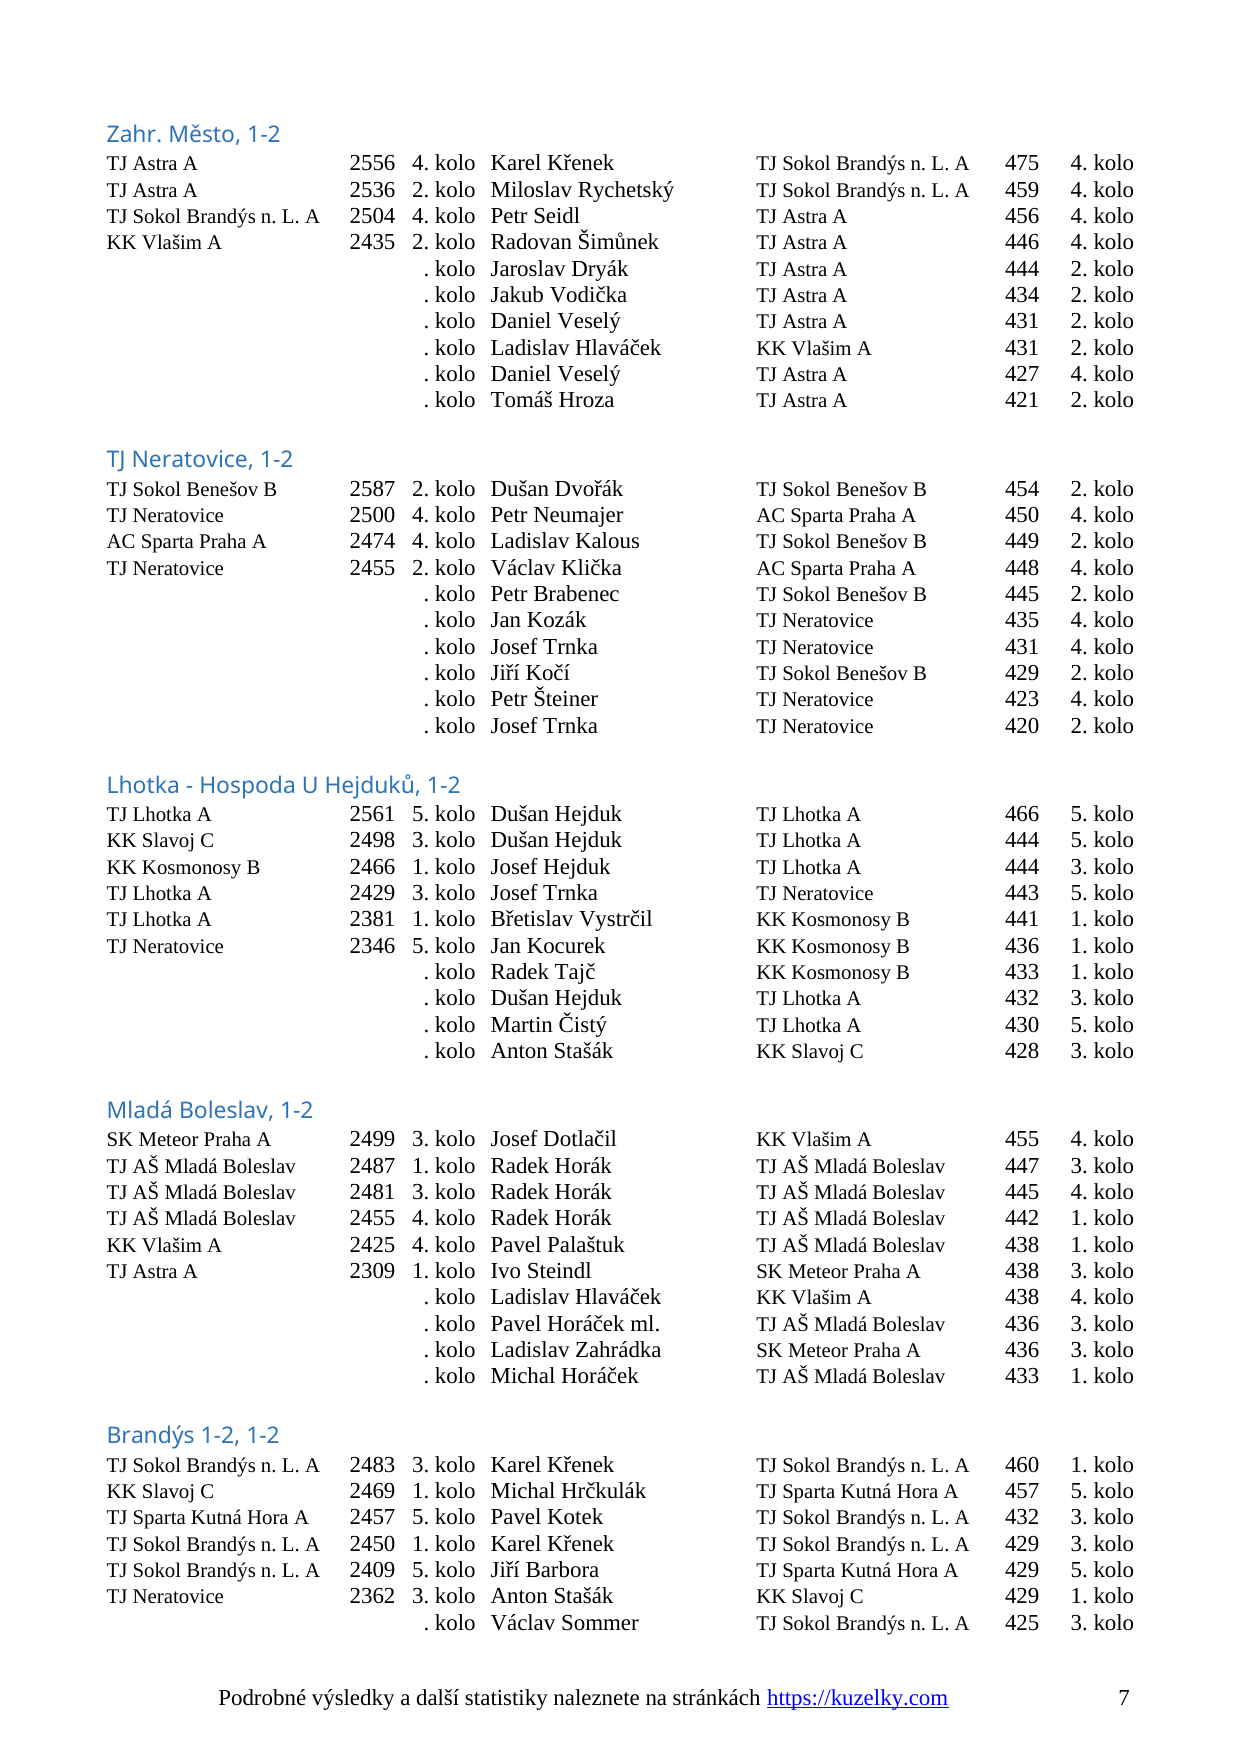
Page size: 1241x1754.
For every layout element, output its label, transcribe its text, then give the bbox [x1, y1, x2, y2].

text . kolo Michal Horáček TJ AŠ Mladá Boleslav 433 1. kolo [106, 1362, 1134, 1389]
text TJ Neratovice 2500 4. kolo Petr Neumajer AC Sparta Praha A 450 4. kolo [106, 501, 1134, 527]
text . kolo Jan Kozák TJ Neratovice 435 4. kolo [106, 606, 1134, 633]
subtitle Lhotka - Hospoda U Hejduků, 1-2 [106, 769, 1134, 800]
text KK Slavoj C 2498 3. kolo Dušan Hejduk TJ Lhotka A 444 5. kolo [106, 826, 1134, 853]
text . kolo Pavel Horáček ml. TJ AŠ Mladá Boleslav 436 3. kolo [106, 1310, 1134, 1336]
text TJ Astra A 2309 1. kolo Ivo Steindl SK Meteor Praha A 438 3. kolo [106, 1257, 1134, 1283]
text KK Vlašim A 2435 2. kolo Radovan Šimůnek TJ Astra A 446 4. kolo [106, 228, 1134, 255]
text TJ Lhotka A 2381 1. kolo Břetislav Vystrčil KK Kosmonosy B 441 1. kolo [106, 905, 1134, 932]
subtitle Brandýs 1-2, 1-2 [106, 1419, 1134, 1451]
text KK Kosmonosy B 2466 1. kolo Josef Hejduk TJ Lhotka A 444 3. kolo [106, 853, 1134, 879]
text . kolo Petr Šteiner TJ Neratovice 423 4. kolo [106, 686, 1134, 712]
text TJ Sokol Brandýs n. L. A 2409 5. kolo Jiří Barbora TJ Sparta Kutná Hora A 429 5. kolo [106, 1556, 1134, 1582]
text TJ AŠ Mladá Boleslav 2455 4. kolo Radek Horák TJ AŠ Mladá Boleslav 442 1. kolo [106, 1204, 1134, 1231]
text . kolo Jakub Vodička TJ Astra A 434 2. kolo [106, 281, 1134, 307]
text SK Meteor Praha A 2499 3. kolo Josef Dotlačil KK Vlašim A 455 4. kolo [106, 1125, 1134, 1152]
text . kolo Tomáš Hroza TJ Astra A 421 2. kolo [106, 387, 1134, 413]
text TJ Lhotka A 2561 5. kolo Dušan Hejduk TJ Lhotka A 466 5. kolo [106, 800, 1134, 826]
subtitle Mladá Boleslav, 1-2 [106, 1094, 1134, 1125]
text TJ Neratovice 2346 5. kolo Jan Kocurek KK Kosmonosy B 436 1. kolo [106, 932, 1134, 958]
text TJ Lhotka A 2429 3. kolo Josef Trnka TJ Neratovice 443 5. kolo [106, 879, 1134, 905]
subtitle Zahr. Město, 1-2 [106, 118, 1134, 149]
text TJ Sokol Brandýs n. L. A 2504 4. kolo Petr Seidl TJ Astra A 456 4. kolo [106, 202, 1134, 228]
subtitle TJ Neratovice, 1-2 [106, 443, 1134, 475]
text TJ Neratovice 2455 2. kolo Václav Klička AC Sparta Praha A 448 4. kolo [106, 554, 1134, 580]
text TJ Sokol Brandýs n. L. A 2483 3. kolo Karel Křenek TJ Sokol Brandýs n. L. A 460 1. kolo [106, 1451, 1134, 1477]
text . kolo Anton Stašák KK Slavoj C 428 3. kolo [106, 1037, 1134, 1063]
text KK Vlašim A 2425 4. kolo Pavel Palaštuk TJ AŠ Mladá Boleslav 438 1. kolo [106, 1231, 1134, 1257]
text . kolo Radek Tajč KK Kosmonosy B 433 1. kolo [106, 958, 1134, 984]
text . kolo Josef Trnka TJ Neratovice 420 2. kolo [106, 712, 1134, 738]
text . kolo Josef Trnka TJ Neratovice 431 4. kolo [106, 633, 1134, 659]
text . kolo Jiří Kočí TJ Sokol Benešov B 429 2. kolo [106, 659, 1134, 686]
text TJ Astra A 2536 2. kolo Miloslav Rychetský TJ Sokol Brandýs n. L. A 459 4. kolo [106, 176, 1134, 202]
text . kolo Martin Čistý TJ Lhotka A 430 5. kolo [106, 1011, 1134, 1037]
text TJ Sokol Brandýs n. L. A 2450 1. kolo Karel Křenek TJ Sokol Brandýs n. L. A 429 3. kolo [106, 1530, 1134, 1556]
text . kolo Ladislav Hlaváček KK Vlašim A 431 2. kolo [106, 334, 1134, 360]
text KK Slavoj C 2469 1. kolo Michal Hrčkulák TJ Sparta Kutná Hora A 457 5. kolo [106, 1477, 1134, 1503]
text . kolo Ladislav Zahrádka SK Meteor Praha A 436 3. kolo [106, 1336, 1134, 1362]
text TJ Sparta Kutná Hora A 2457 5. kolo Pavel Kotek TJ Sokol Brandýs n. L. A 432 3. kolo [106, 1503, 1134, 1530]
text . kolo Jaroslav Dryák TJ Astra A 444 2. kolo [106, 255, 1134, 281]
text TJ AŠ Mladá Boleslav 2481 3. kolo Radek Horák TJ AŠ Mladá Boleslav 445 4. kolo [106, 1178, 1134, 1204]
text TJ Astra A 2556 4. kolo Karel Křenek TJ Sokol Brandýs n. L. A 475 4. kolo [106, 149, 1134, 176]
text . kolo Daniel Veselý TJ Astra A 431 2. kolo [106, 307, 1134, 334]
text AC Sparta Praha A 2474 4. kolo Ladislav Kalous TJ Sokol Benešov B 449 2. kolo [106, 527, 1134, 554]
text . kolo Dušan Hejduk TJ Lhotka A 432 3. kolo [106, 984, 1134, 1011]
text TJ AŠ Mladá Boleslav 2487 1. kolo Radek Horák TJ AŠ Mladá Boleslav 447 3. kolo [106, 1152, 1134, 1178]
text . kolo Daniel Veselý TJ Astra A 427 4. kolo [106, 360, 1134, 387]
text TJ Neratovice 2362 3. kolo Anton Stašák KK Slavoj C 429 1. kolo [106, 1582, 1134, 1609]
text TJ Sokol Benešov B 2587 2. kolo Dušan Dvořák TJ Sokol Benešov B 454 2. kolo [106, 475, 1134, 501]
text . kolo Petr Brabenec TJ Sokol Benešov B 445 2. kolo [106, 580, 1134, 606]
text . kolo Václav Sommer TJ Sokol Brandýs n. L. A 425 3. kolo [106, 1609, 1134, 1635]
text . kolo Ladislav Hlaváček KK Vlašim A 438 4. kolo [106, 1283, 1134, 1310]
